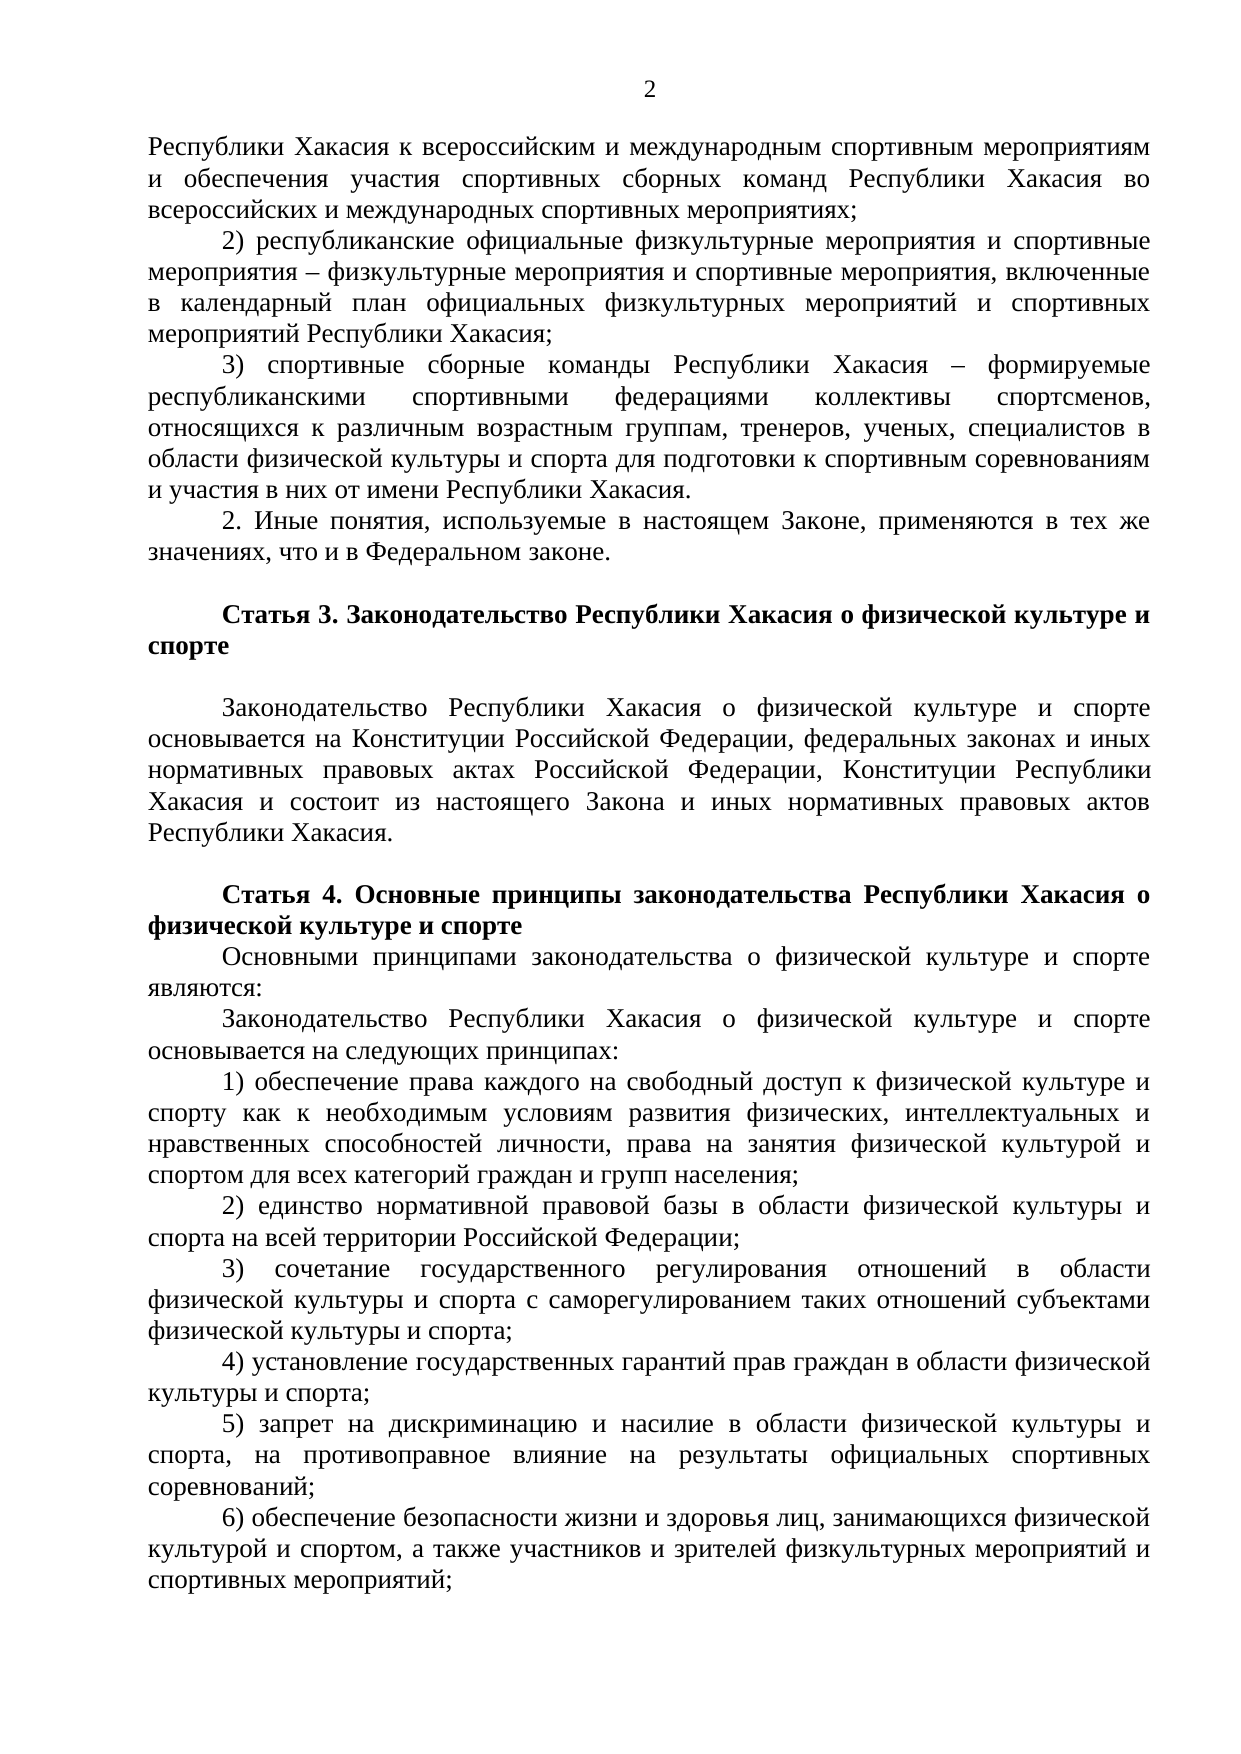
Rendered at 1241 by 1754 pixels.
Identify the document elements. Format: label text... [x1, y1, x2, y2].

text Статья 4. Основные принципы законодательства Республики Хакасия о физической культуре и спорте [148, 878, 1152, 940]
text 2) единство нормативной правовой базы в области физической культуры и спорта на всей территории Российской Федерации; [148, 1189, 1152, 1252]
text 3) сочетание государственного регулирования отношений в области физической культуры и спорта с саморегулированием таких отношений субъектами физической культуры и спорта; [148, 1252, 1152, 1345]
text 2. Иные понятия, используемые в настоящем Законе, применяются в тех же значениях, что и в Федеральном законе. [148, 504, 1152, 567]
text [148, 131, 1152, 224]
text 2) республиканские официальные физкультурные мероприятия и спортивные мероприятия – физкультурные мероприятия и спортивные мероприятия, включенные в календарный план официальных физкультурных мероприятий и спортивных мероприятий Республики Хакасия; [148, 224, 1152, 348]
text 1) обеспечение права каждого на свободный доступ к физической культуре и спорту как к необходимым условиям развития физических, интеллектуальных и нравственных способностей личности, права на занятия физической культурой и спортом для всех категорий граждан и групп населения; [148, 1065, 1152, 1189]
text 4) установление государственных гарантий прав граждан в области физической культуры и спорта; [148, 1345, 1152, 1407]
text Законодательство Республики Хакасия о физической культуре и спорте основывается на Конституции Российской Федерации, федеральных законах и иных нормативных правовых актах Российской Федерации, Конституции Республики Хакасия и состоит из настоящего Закона и иных нормативных правовых актов Республики Хакасия. [148, 691, 1152, 847]
text 5) запрет на дискриминацию и насилие в области физической культуры и спорта, на противоправное влияние на результаты официальных спортивных соревнований; [148, 1407, 1152, 1501]
text 6) обеспечение безопасности жизни и здоровья лиц, занимающихся физической культурой и спортом, а также участников и зрителей физкультурных мероприятий и спортивных мероприятий; [148, 1501, 1152, 1594]
text 3) спортивные сборные команды Республики Хакасия – формируемые республиканскими спортивными федерациями коллективы спортсменов, относящихся к различным возрастным группам, тренеров, ученых, специалистов в области физической культуры и спорта для подготовки к спортивным соревнованиям и участия в них от имени Республики Хакасия. [148, 348, 1152, 504]
text Законодательство Республики Хакасия о физической культуре и спорте основывается на следующих принципах: [148, 1003, 1152, 1065]
text Основными принципами законодательства о физической культуре и спорте являются: [148, 940, 1152, 1003]
text Статья 3. Законодательство Республики Хакасия о физической культуре и спорте [148, 598, 1152, 660]
